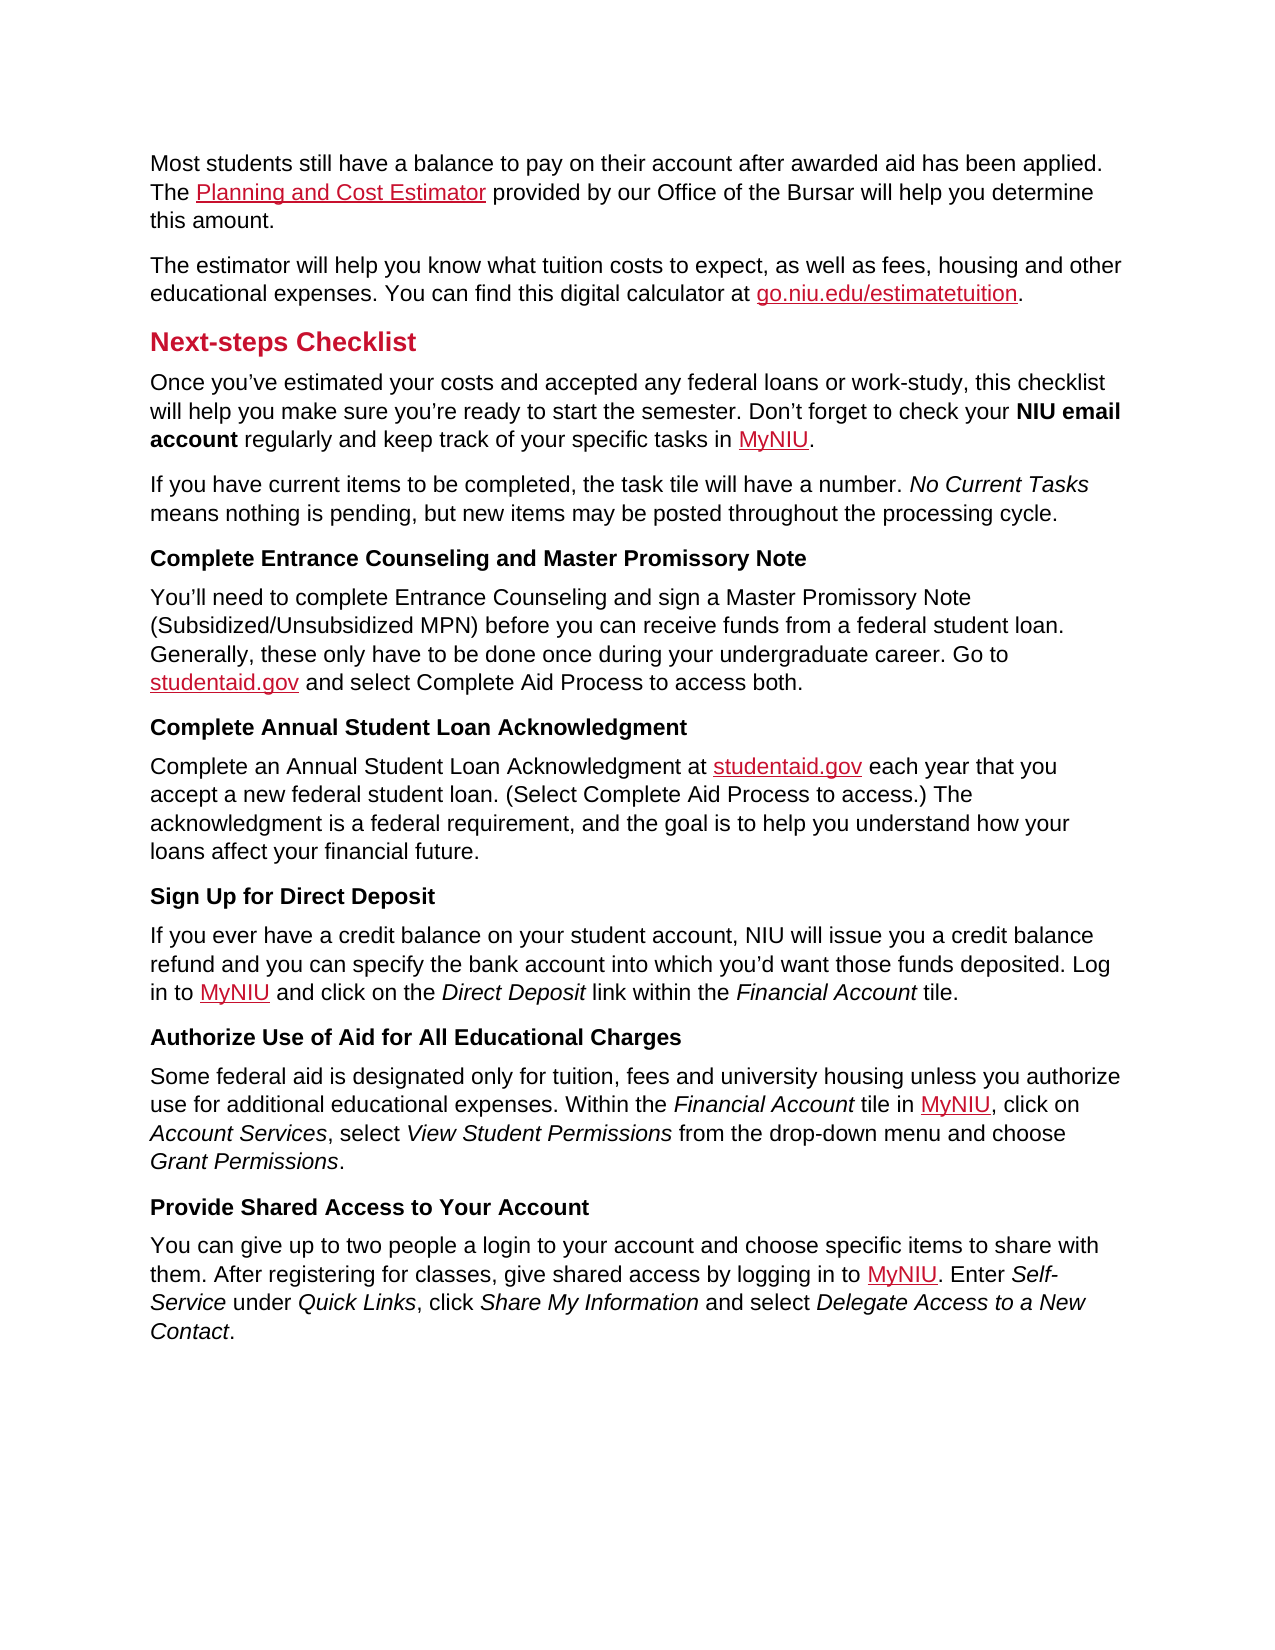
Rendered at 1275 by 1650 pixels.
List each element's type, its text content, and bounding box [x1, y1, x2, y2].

text If you have current items to be completed, the task tile will have a number. No Current Tasks means nothing is pending, but new items may be posted throughout the processing cycle. [150, 471, 1125, 526]
text Complete an Annual Student Loan Acknowledgment at studentaid.gov each year that you accept a new federal student loan. (Select Complete Aid Process to access.) The acknowledgment is a federal requirement, and the goal is to help you understand how your loans affect your financial future. [150, 753, 1125, 864]
subtitle Sign Up for Direct Deposit [150, 883, 1125, 910]
subtitle Next-steps Checklist [150, 326, 1125, 357]
text Most students still have a balance to pay on their account after awarded aid has been applied. The Planning and Cost Estimator provided by our Office of the Bursar will help you determine this amount. [150, 150, 1125, 233]
text Once you’ve estimated your costs and accepted any federal loans or work-study, this checklist will help you make sure you’re ready to start the semester. Don’t forget to check your NIU email account regularly and keep track of your specific tasks in MyNIU. [150, 369, 1125, 452]
text If you ever have a credit balance on your student account, NIU will issue you a credit balance refund and you can specify the bank account into which you’d want those funds deposited. Log in to MyNIU and click on the Direct Deposit link within the Financial Account tile. [150, 922, 1125, 1005]
text Some federal aid is designated only for tuition, fees and university housing unless you authorize use for additional educational expenses. Within the Financial Account tile in MyNIU, click on Account Services, select View Student Permissions from the drop-down menu and choose Grant Permissions. [150, 1063, 1125, 1175]
subtitle Provide Shared Access to Your Account [150, 1193, 1125, 1220]
subtitle Authorize Use of Aid for All Educational Charges [150, 1024, 1125, 1051]
subtitle Complete Annual Student Loan Acknowledgment [150, 714, 1125, 740]
text You can give up to two people a login to your account and choose specific items to share with them. After registering for classes, give shared access by logging in to MyNIU. Enter Self-Service under Quick Links, click Share My Information and select Delegate Access to a New Contact. [150, 1232, 1125, 1344]
text You’ll need to complete Entrance Counseling and sign a Master Promissory Note (Subsidized/Unsubsidized MPN) before you can receive funds from a federal student loan. Generally, these only have to be done once during your undergraduate career. Go to studentaid.gov and select Complete Aid Process to access both. [150, 584, 1125, 695]
text The estimator will help you know what tuition costs to expect, as well as fees, housing and other educational expenses. You can find this digital calculator at go.niu.edu/estimatetuition. [150, 252, 1125, 307]
subtitle Complete Entrance Counseling and Master Promissory Note [150, 545, 1125, 571]
